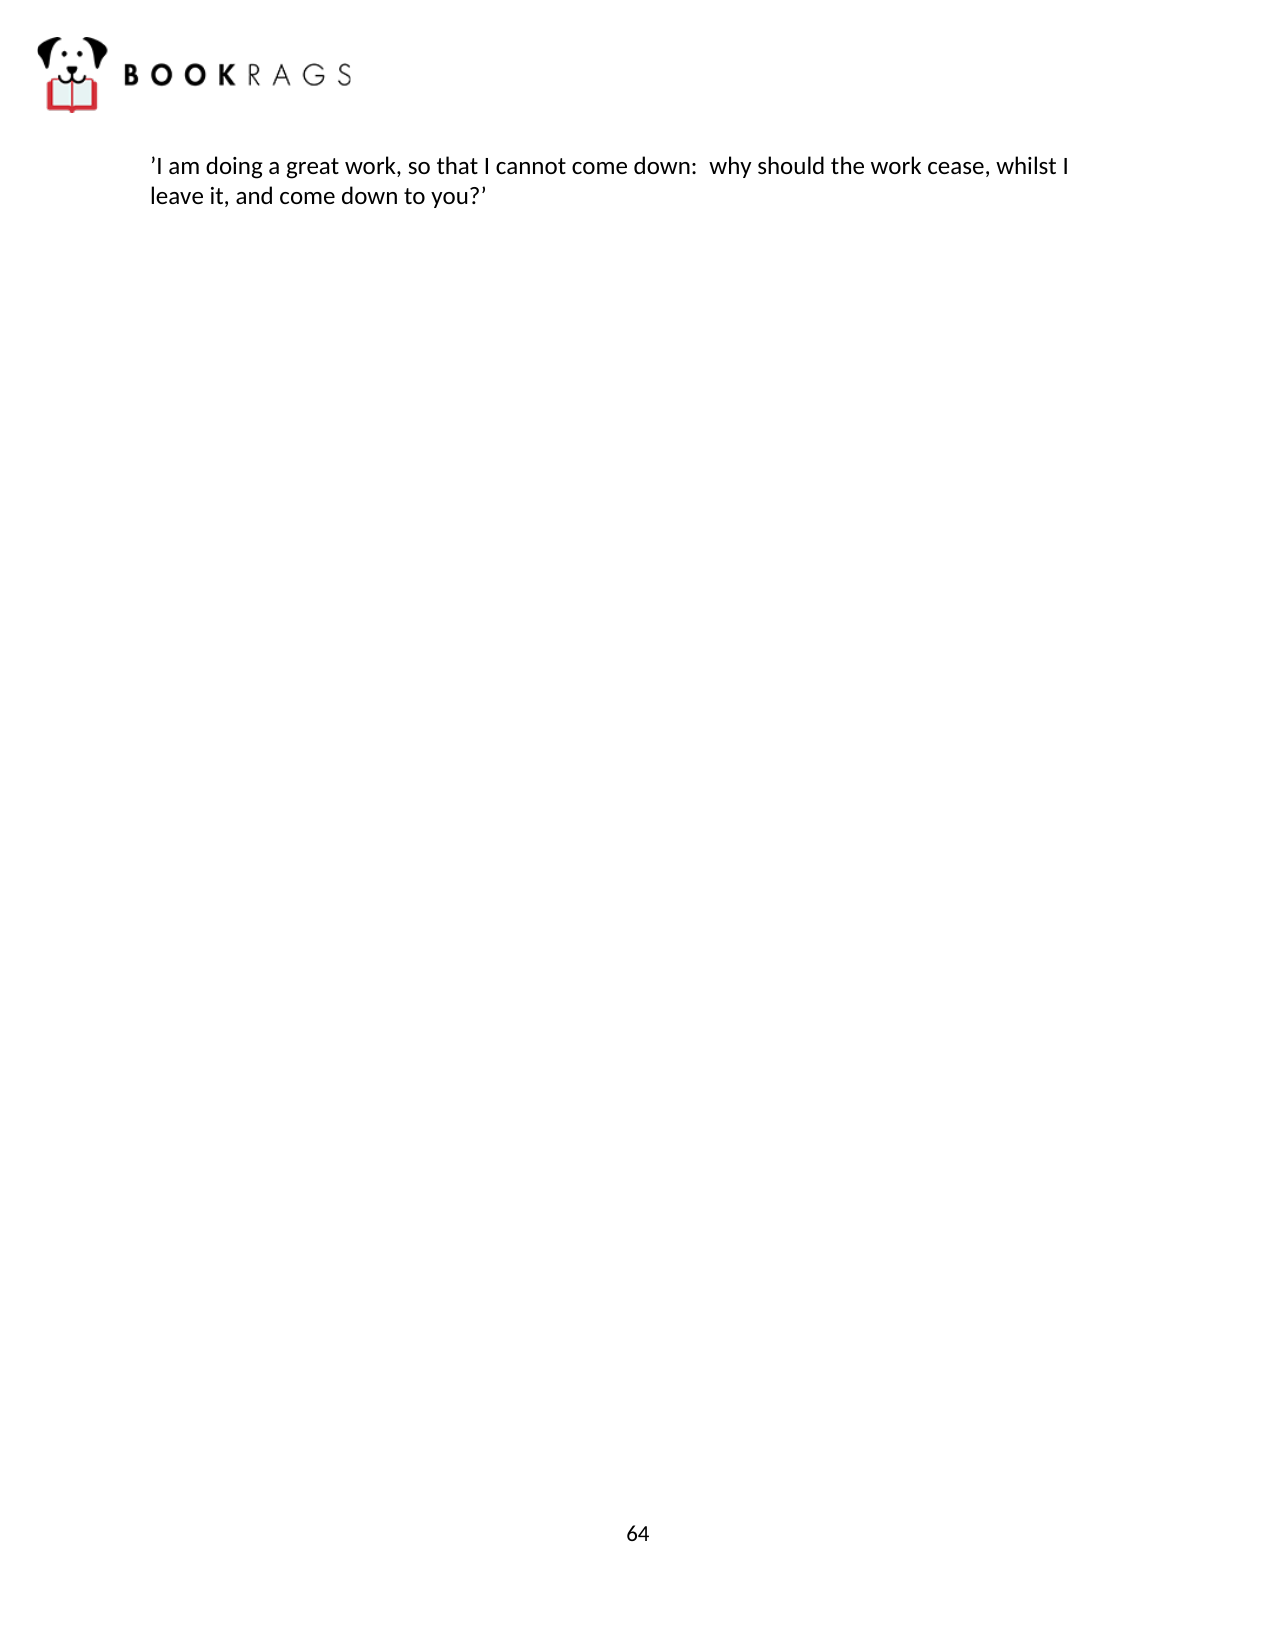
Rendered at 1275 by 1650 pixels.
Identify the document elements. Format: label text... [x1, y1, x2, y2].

picture [37, 37, 351, 113]
text ’I am doing a great work, so that I cannot come down: why should the work cease, whilst I leave it, and come down to you?’ [150, 150, 1125, 211]
